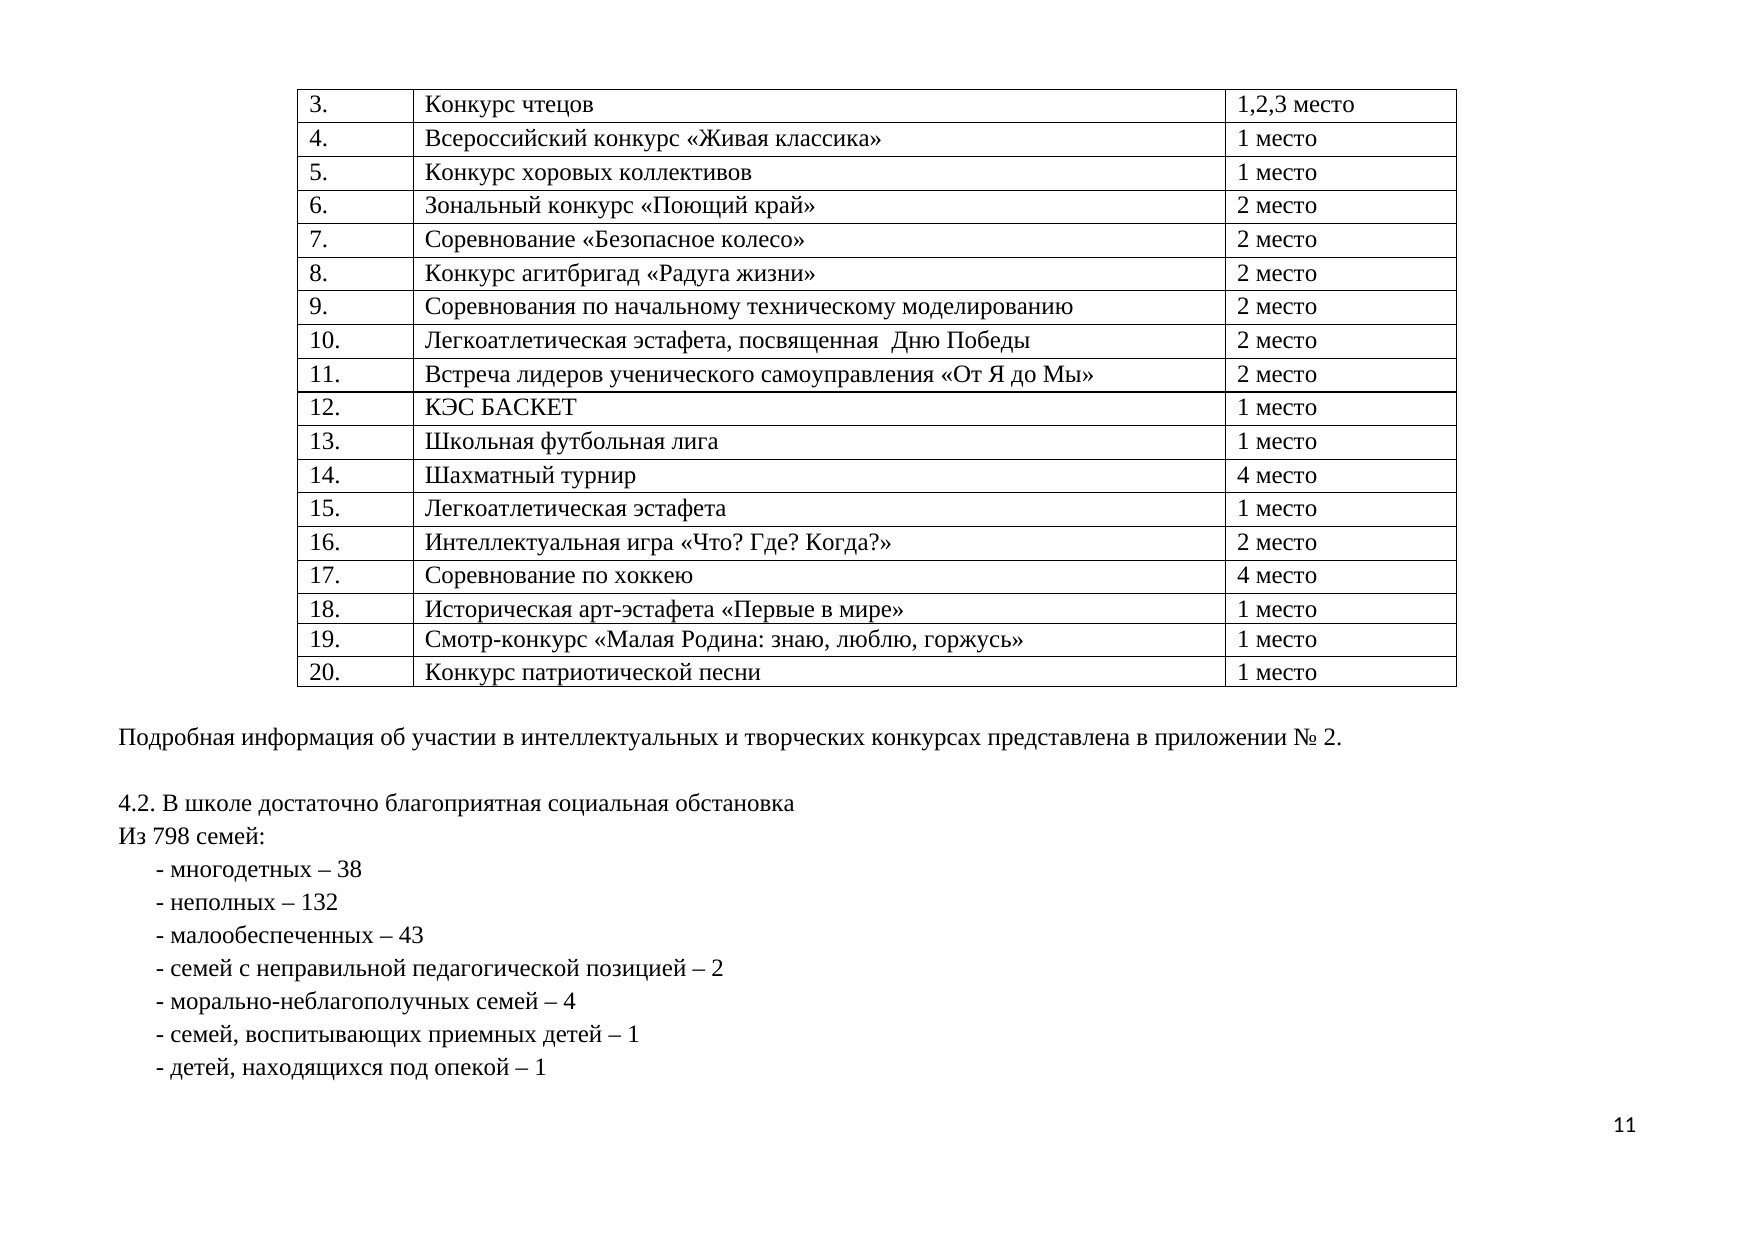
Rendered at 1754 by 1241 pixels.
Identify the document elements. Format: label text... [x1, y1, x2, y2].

table_cell 2 место [1226, 224, 1456, 257]
table_cell Зональный конкурс «Поющий край» [414, 191, 1225, 223]
table_cell Легкоатлетическая эстафета [414, 493, 1225, 526]
table_cell КЭС БАСКЕТ [414, 393, 1225, 425]
table_cell 6. [298, 191, 413, 223]
table_cell 1 место [1226, 426, 1456, 459]
table_cell 5. [298, 157, 413, 189]
table_cell Конкурс чтецов [414, 90, 1225, 122]
text - семей, воспитывающих приемных детей – 1 [156, 1019, 1636, 1048]
text - малообеспеченных – 43 [156, 920, 1636, 949]
table_cell 10. [298, 325, 413, 358]
table_cell 4. [298, 123, 413, 156]
table_cell 17. [298, 561, 413, 593]
table_cell 1 место [1226, 657, 1456, 686]
table_cell Шахматный турнир [414, 460, 1225, 492]
text - неполных – 132 [156, 887, 1636, 916]
table_cell 1 место [1226, 493, 1456, 526]
table_cell 13. [298, 426, 413, 459]
table_cell 18. [298, 594, 413, 623]
table_cell 3. [298, 90, 413, 122]
text 4.2. В школе достаточно благоприятная социальная обстановка [118, 788, 1636, 817]
text - семей с неправильной педагогической позицией – 2 [156, 953, 1636, 982]
text Подробная информация об участии в интеллектуальных и творческих конкурсах представлена в приложении № 2. [118, 722, 1636, 751]
text - детей, находящихся под опекой – 1 [156, 1052, 1636, 1081]
table_cell 1 место [1226, 594, 1456, 623]
text - морально-неблагополучных семей – 4 [156, 986, 1636, 1015]
table_cell 7. [298, 224, 413, 257]
table_cell 19. [298, 624, 413, 656]
table_cell 2 место [1226, 191, 1456, 223]
table_cell Конкурс патриотической песни [414, 657, 1225, 686]
table_cell Школьная футбольная лига [414, 426, 1225, 459]
table_cell 20. [298, 657, 413, 686]
table_cell Конкурс хоровых коллективов [414, 157, 1225, 189]
table_cell Смотр-конкурс «Малая Родина: знаю, люблю, горжусь» [414, 624, 1225, 656]
table_cell 2 место [1226, 291, 1456, 324]
table_cell 1 место [1226, 123, 1456, 156]
table_cell 8. [298, 258, 413, 290]
text Из 798 семей: [118, 821, 1636, 850]
table_cell 15. [298, 493, 413, 526]
table_cell 11. [298, 359, 413, 391]
table_cell 1 место [1226, 393, 1456, 425]
table_cell Конкурс агитбригад «Радуга жизни» [414, 258, 1225, 290]
table_cell 16. [298, 527, 413, 559]
table_cell 1 место [1226, 157, 1456, 189]
table_cell 2 место [1226, 258, 1456, 290]
table_cell Встреча лидеров ученического самоуправления «От Я до Мы» [414, 359, 1225, 391]
table_cell 14. [298, 460, 413, 492]
table_cell Легкоатлетическая эстафета, посвященная Дню Победы [414, 325, 1225, 358]
table_cell Соревнование «Безопасное колесо» [414, 224, 1225, 257]
table_cell 9. [298, 291, 413, 324]
text - многодетных – 38 [156, 854, 1636, 883]
table_cell 2 место [1226, 325, 1456, 358]
table_cell 4 место [1226, 460, 1456, 492]
table_cell Соревнования по начальному техническому моделированию [414, 291, 1225, 324]
table_cell 2 место [1226, 527, 1456, 559]
table_cell 1 место [1226, 624, 1456, 656]
table_cell Всероссийский конкурс «Живая классика» [414, 123, 1225, 156]
table_cell Соревнование по хоккею [414, 561, 1225, 593]
table_cell 4 место [1226, 561, 1456, 593]
table_cell Интеллектуальная игра «Что? Где? Когда?» [414, 527, 1225, 559]
table_cell 12. [298, 393, 413, 425]
table_cell 2 место [1226, 359, 1456, 391]
table_cell 1,2,3 место [1226, 90, 1456, 122]
table_cell Историческая арт-эстафета «Первые в мире» [414, 594, 1225, 623]
